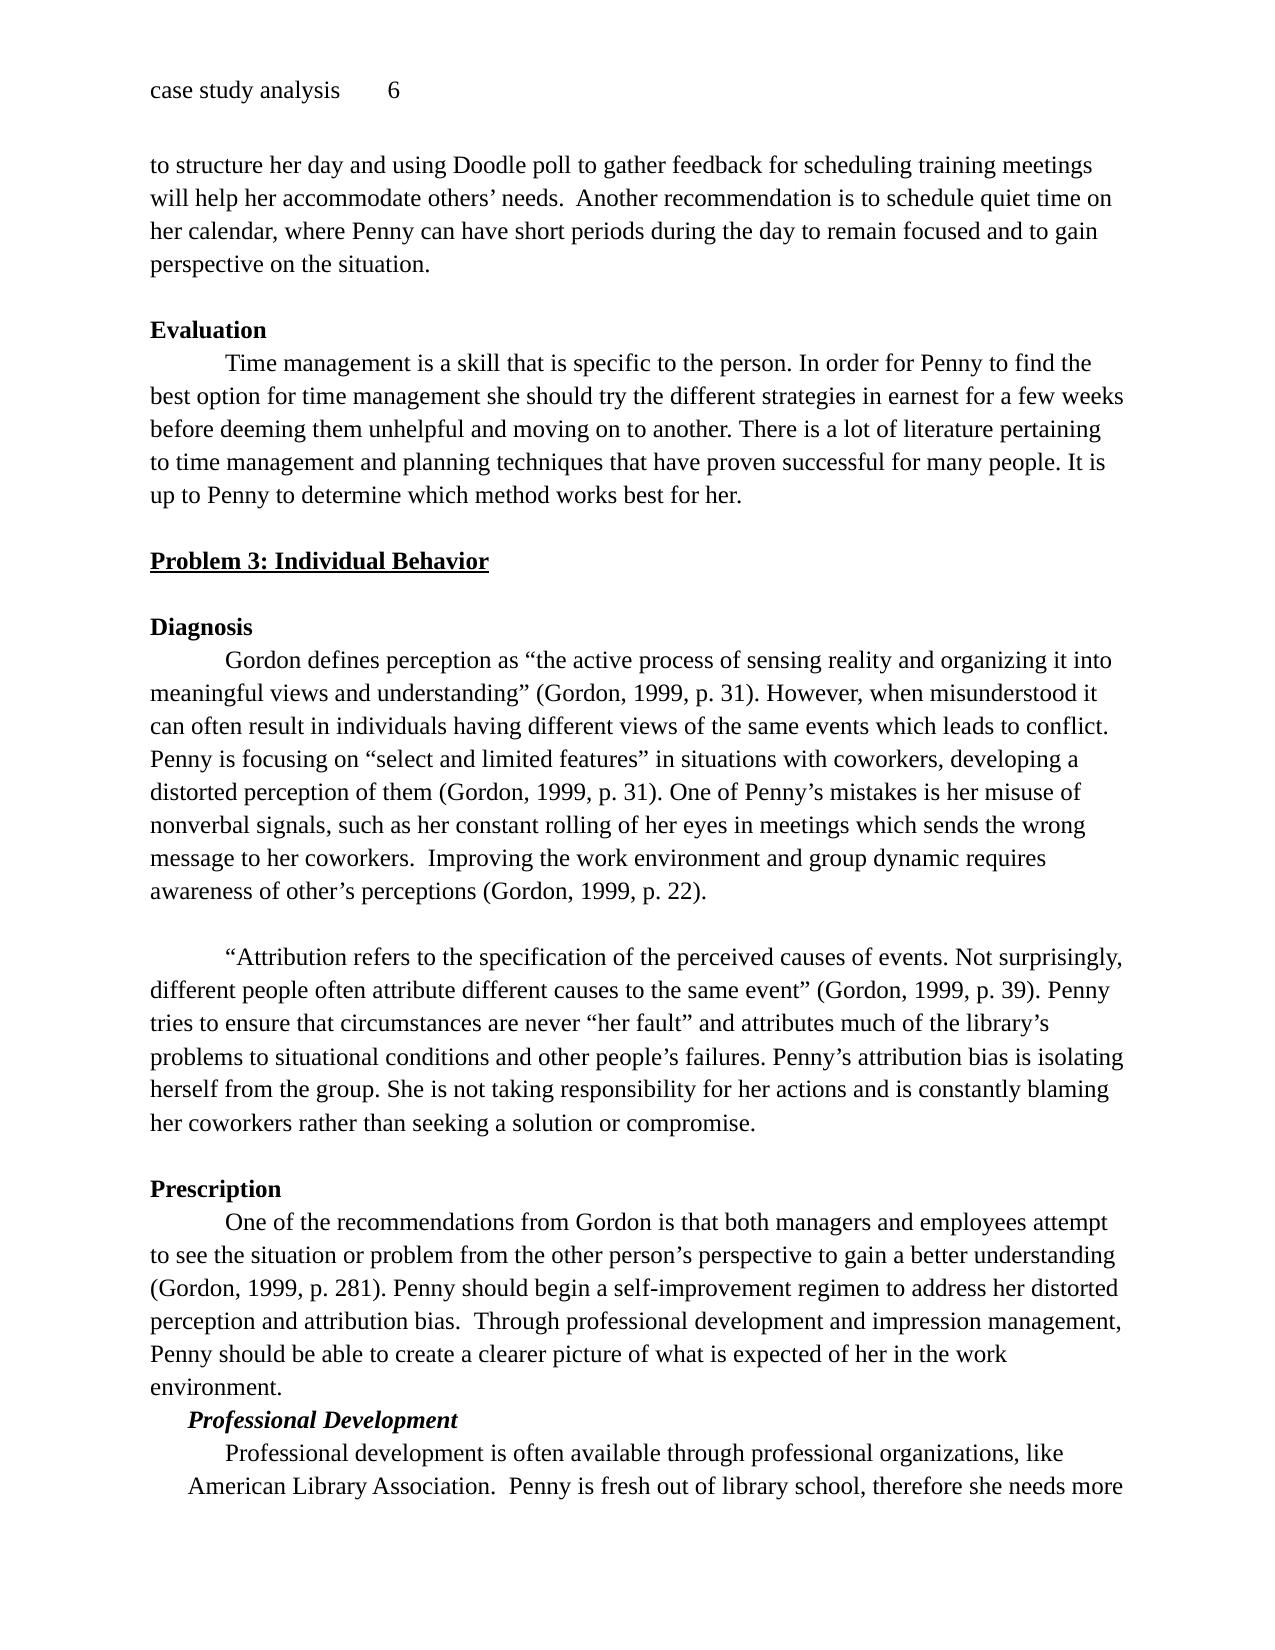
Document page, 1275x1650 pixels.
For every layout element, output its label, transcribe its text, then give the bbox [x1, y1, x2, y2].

subtitle Problem 3: Individual Behavior [150, 546, 1125, 575]
subtitle Professional Development [187, 1405, 1125, 1433]
text “Attribution refers to the specification of the perceived causes of events. Not surprisingly, different people often attribute different causes to the same event” (Gordon, 1999, p. 39). Penny tries to ensure that circumstances are never “her fault” and attributes much of the library’s problems to situational conditions and other people’s failures. Penny’s attribution bias is isolating herself from the group. She is not taking responsibility for her actions and is constantly blaming her coworkers rather than seeking a solution or compromise. [150, 942, 1125, 1136]
subtitle Diagnosis [150, 612, 1125, 641]
text Time management is a skill that is specific to the person. In order for Penny to find the best option for time management she should try the different strategies in earnest for a few weeks before deeming them unhelpful and moving on to another. There is a lot of literature pertaining to time management and planning techniques that have proven successful for many people. It is up to Penny to determine which method works best for her. [150, 348, 1125, 509]
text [150, 150, 1125, 278]
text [187, 1438, 1125, 1499]
text Gordon defines perception as “the active process of sensing reality and organizing it into meaningful views and understanding” (Gordon, 1999, p. 31). However, when misunderstood it can often result in individuals having different views of the same events which leads to conflict. Penny is focusing on “select and limited features” in situations with coworkers, developing a distorted perception of them (Gordon, 1999, p. 31). One of Penny’s mistakes is her misuse of nonverbal signals, such as her constant rolling of her eyes in meetings which sends the wrong message to her coworkers. Improving the work environment and group dynamic requires awareness of other’s perceptions (Gordon, 1999, p. 22). [150, 645, 1125, 905]
text One of the recommendations from Gordon is that both managers and employees attempt to see the situation or problem from the other person’s perspective to gain a better understanding (Gordon, 1999, p. 281). Penny should begin a self-improvement regimen to address her distorted perception and attribution bias. Through professional development and impression management, Penny should be able to create a clearer picture of what is expected of her in the work environment. [150, 1207, 1125, 1401]
subtitle Evaluation [150, 315, 1125, 344]
subtitle Prescription [150, 1174, 1125, 1202]
